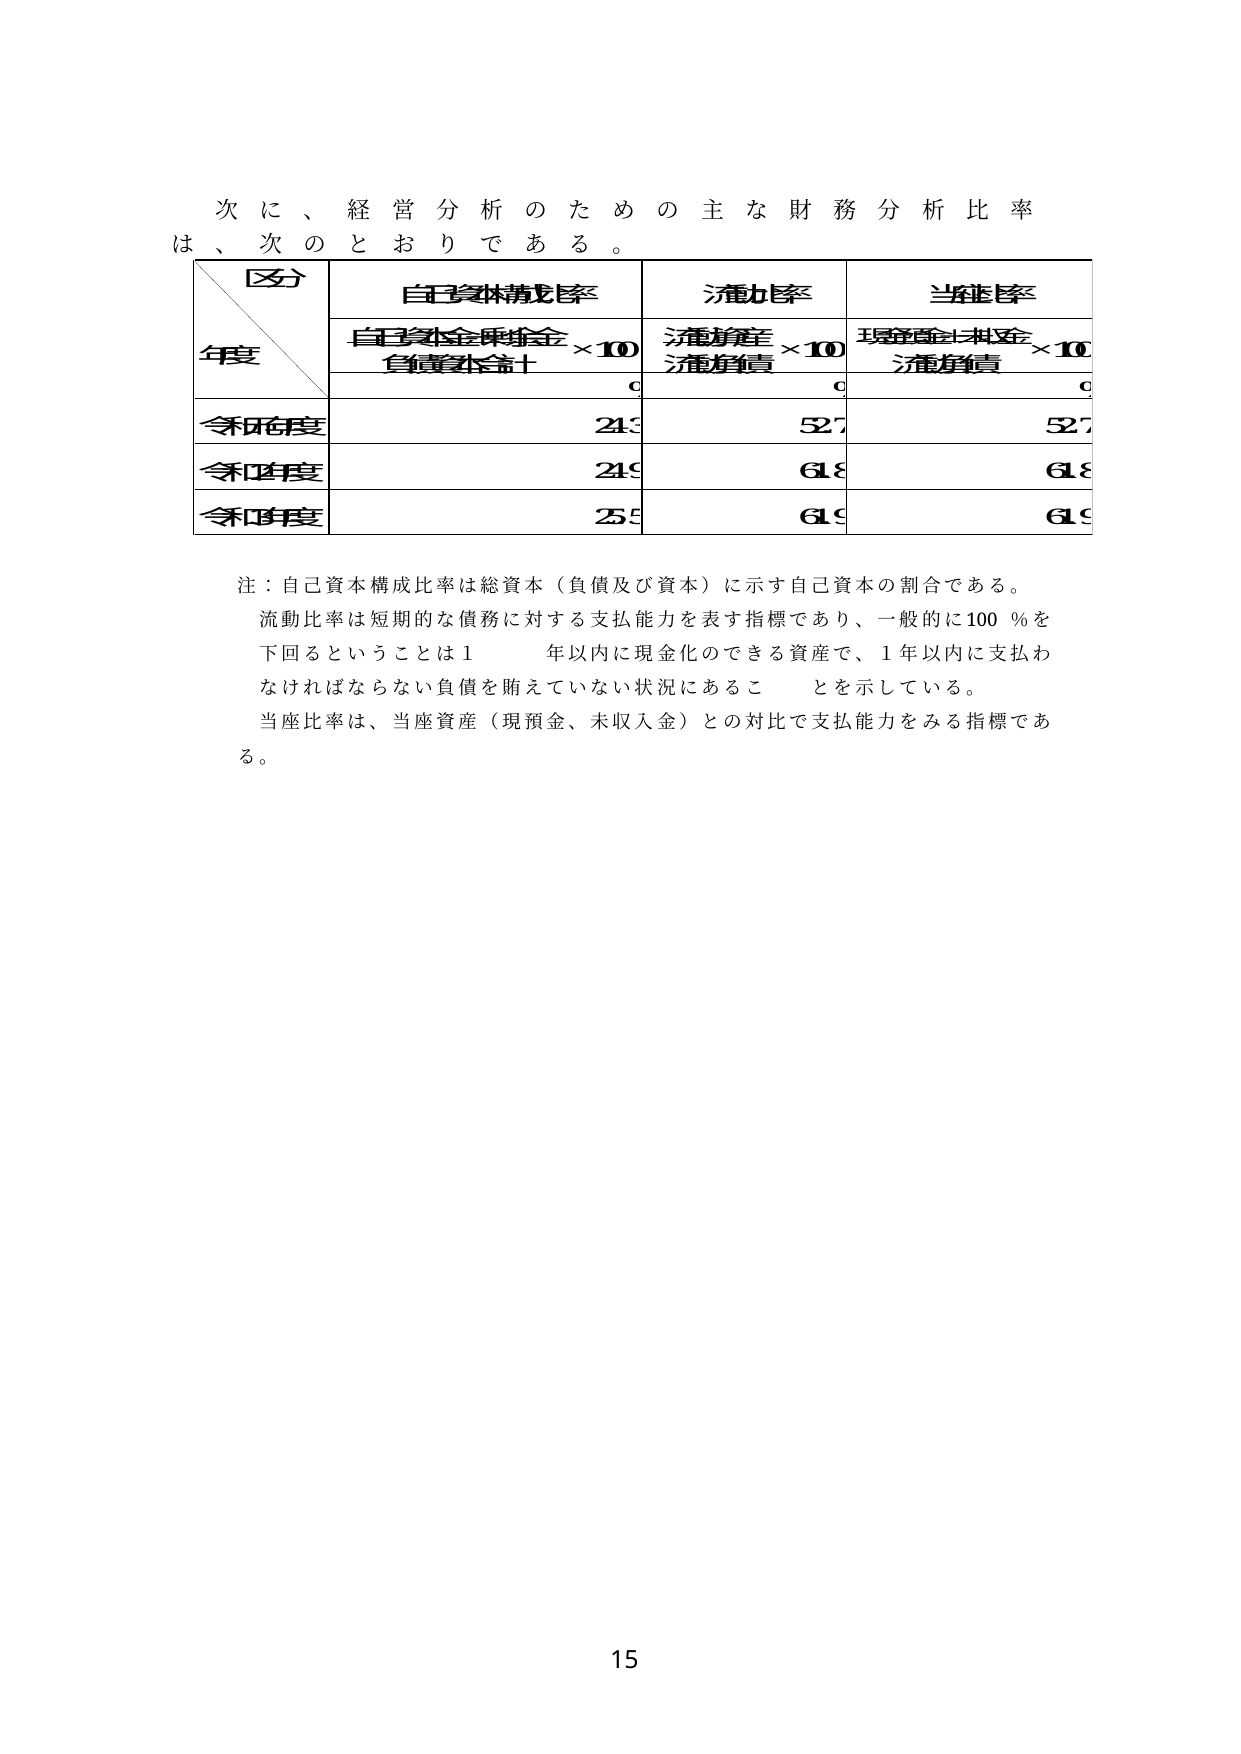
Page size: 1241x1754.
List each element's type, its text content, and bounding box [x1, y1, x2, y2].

text 次に、経営分析のための主な財務分析比率は、次のとおりである。 [171, 191, 1054, 259]
text 流動比率は短期的な債務に対する支払能力を表す指標であり、一般的に100％を下回るということは１ 年以内に現金化のできる資産で、１年以内に支払わなければならない負債を賄えていない状況にあるこ とを示している。 [237, 601, 1054, 704]
text 注：自己資本構成比率は総資本（負債及び資本）に示す自己資本の割合である。 [215, 567, 1054, 601]
text 当座比率は、当座資産（現預金、未収入金）との対比で支払能力をみる指標である。 [226, 704, 1054, 772]
